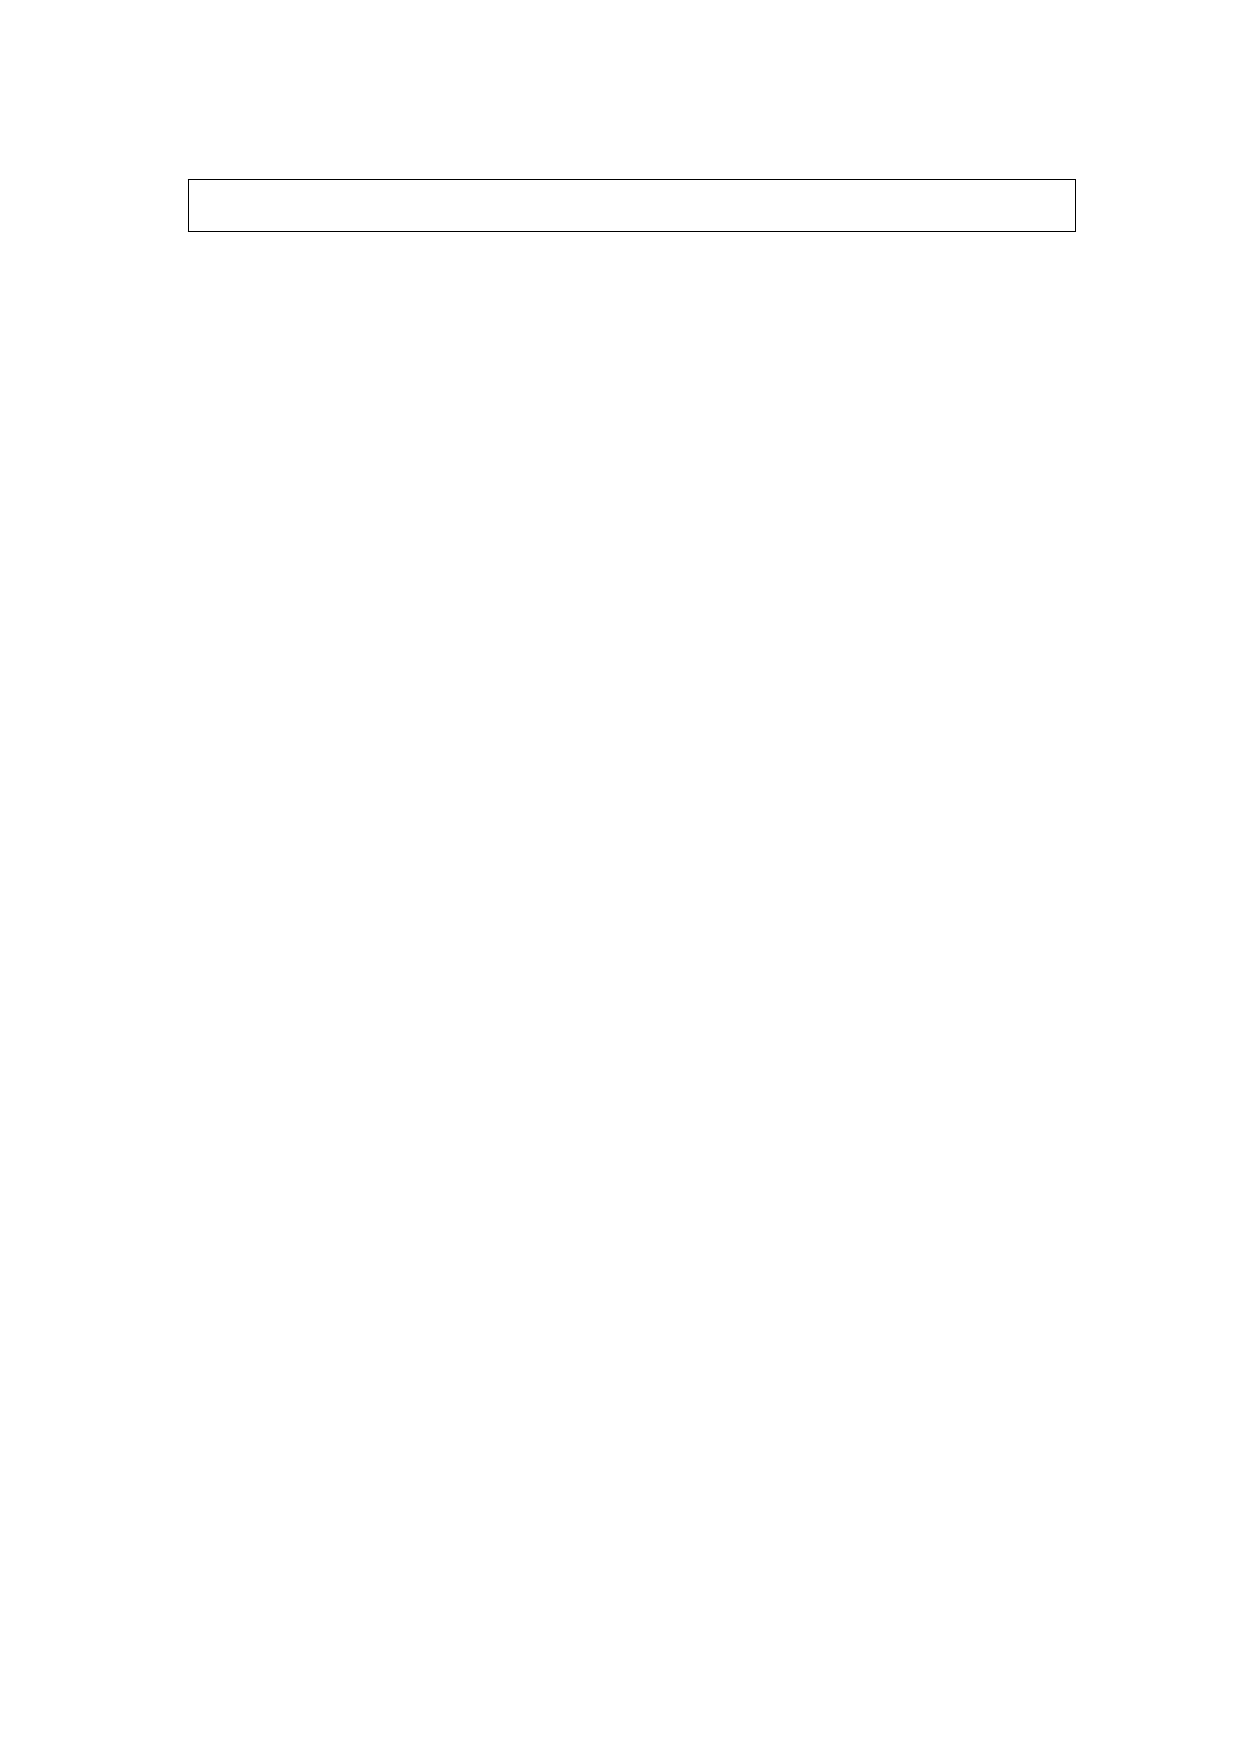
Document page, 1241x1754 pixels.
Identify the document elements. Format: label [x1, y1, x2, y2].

table_cell [189, 180, 1075, 231]
